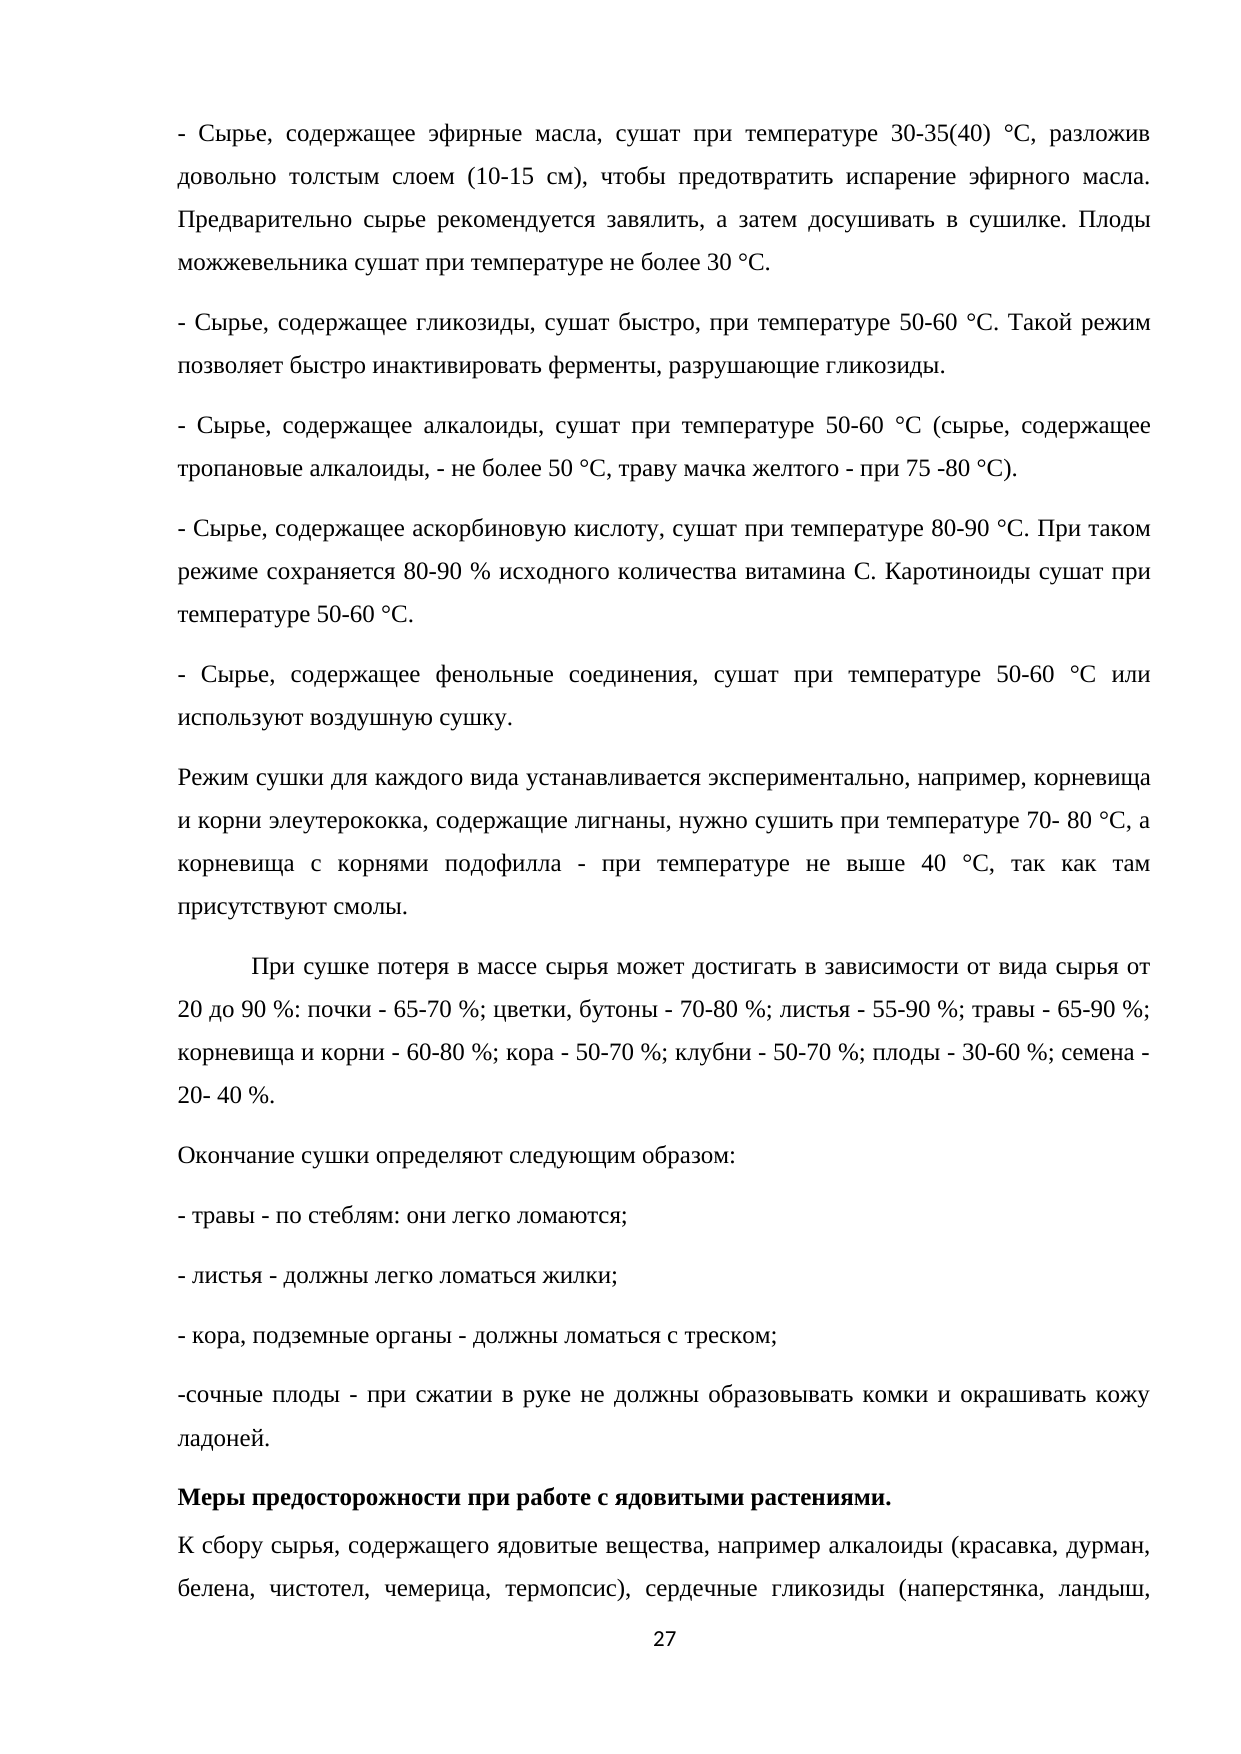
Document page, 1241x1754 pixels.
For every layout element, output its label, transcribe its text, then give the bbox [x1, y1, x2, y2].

text - Сырье, содержащее алкалоиды, сушат при температуре 50-60 °С (сырье, содержащее тропановые алкалоиды, - не более 50 °С, траву мачка желтого - при 75 -80 °С). [177, 410, 1152, 482]
text Меры предосторожности при работе с ядовитыми растениями. [177, 1482, 1152, 1511]
text - листья - должны легко ломаться жилки; [177, 1260, 1152, 1289]
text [177, 1530, 1152, 1602]
text -сочные плоды - при сжатии в руке не должны образовывать комки и окрашивать кожу ладоней. [177, 1379, 1152, 1451]
text Окончание сушки определяют следующим образом: [177, 1140, 1152, 1169]
text - травы - по стеблям: они легко ломаются; [177, 1200, 1152, 1229]
text - Сырье, содержащее фенольные соединения, сушат при температуре 50-60 °С или используют воздушную сушку. [177, 659, 1152, 731]
text - кора, подземные органы - должны ломаться с треском; [177, 1320, 1152, 1348]
text - Сырье, содержащее гликозиды, сушат быстро, при температуре 50-60 °С. Такой режим позволяет быстро инактивировать ферменты, разрушающие гликозиды. [177, 307, 1152, 379]
text - Сырье, содержащее эфирные масла, сушат при температуре 30-35(40) °С, разложив довольно толстым слоем (10-15 см), чтобы предотвратить испарение эфирного масла. Предварительно сырье рекомендуется завялить, а затем досушивать в сушилке. Плоды можжевельника сушат при температуре не более 30 °С. [177, 118, 1152, 276]
text Режим сушки для каждого вида устанавливается экспериментально, например, корневища и корни элеутерококка, содержащие лигнаны, нужно сушить при температуре 70- 80 °С, а корневища с корнями подофилла - при температуре не выше 40 °С, так как там присутствуют смолы. [177, 762, 1152, 920]
text - Сырье, содержащее аскорбиновую кислоту, сушат при температуре 80-90 °С. При таком режиме сохраняется 80-90 % исходного количества витамина С. Каротиноиды сушат при температуре 50-60 °С. [177, 513, 1152, 628]
text При сушке потеря в массе сырья может достигать в зависимости от вида сырья от 20 до 90 %: почки - 65-70 %; цветки, бутоны - 70-80 %; листья - 55-90 %; травы - 65-90 %; корневища и корни - 60-80 %; кора - 50-70 %; клубни - 50-70 %; плоды - 30-60 %; семена - 20- 40 %. [177, 951, 1152, 1109]
